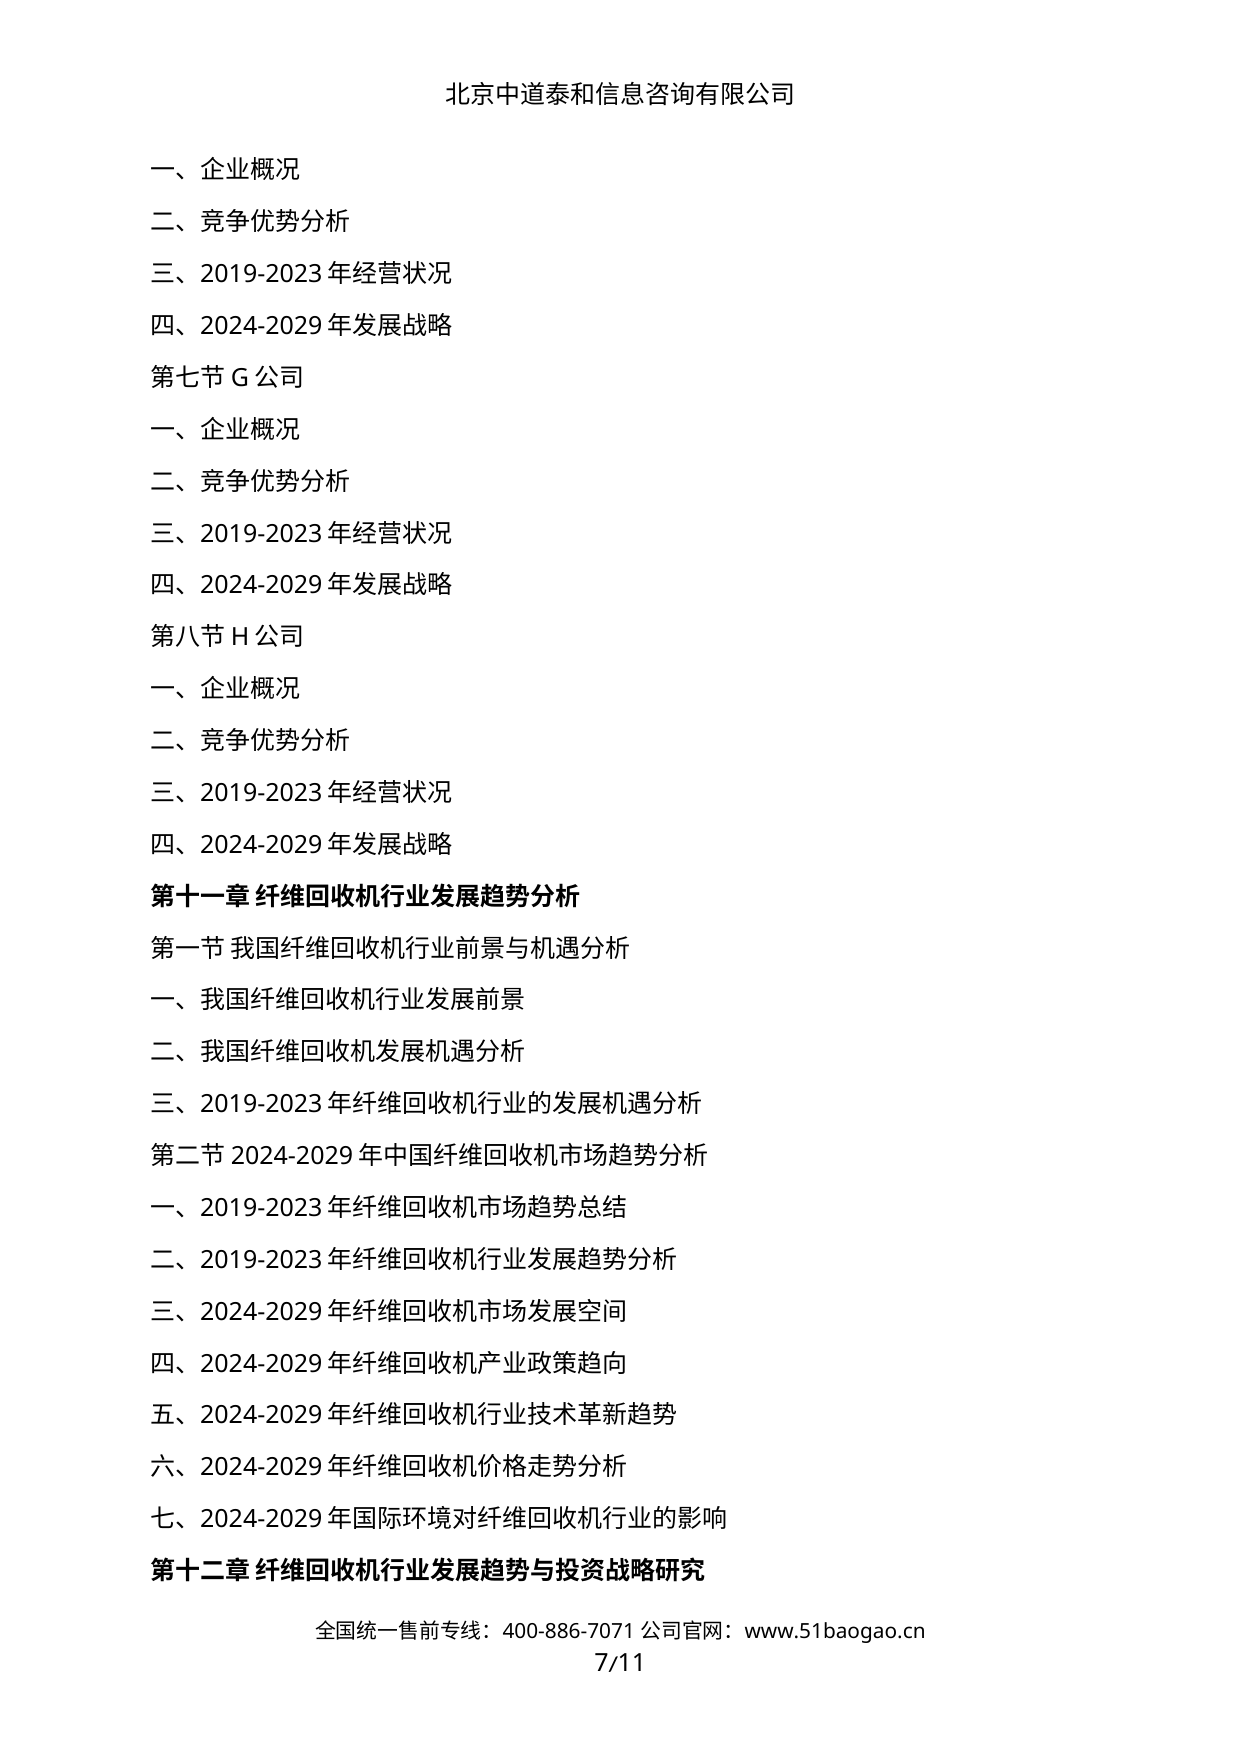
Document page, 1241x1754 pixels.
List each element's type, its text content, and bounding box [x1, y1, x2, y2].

text 三、2019-2023年纤维回收机行业的发展机遇分析 [150, 1084, 1090, 1120]
text 一、2019-2023年纤维回收机市场趋势总结 [150, 1187, 1090, 1224]
text 第一节 我国纤维回收机行业前景与机遇分析 [150, 928, 1090, 964]
text 四、2024-2029年纤维回收机产业政策趋向 [150, 1343, 1090, 1379]
text 二、竞争优势分析 [150, 721, 1090, 757]
text 二、2019-2023年纤维回收机行业发展趋势分析 [150, 1239, 1090, 1276]
text 一、我国纤维回收机行业发展前景 [150, 980, 1090, 1016]
text 五、2024-2029年纤维回收机行业技术革新趋势 [150, 1395, 1090, 1431]
text 六、2024-2029年纤维回收机价格走势分析 [150, 1447, 1090, 1483]
text 四、2024-2029年发展战略 [150, 306, 1090, 342]
text 四、2024-2029年发展战略 [150, 565, 1090, 601]
text 一、企业概况 [150, 409, 1090, 446]
text 二、我国纤维回收机发展机遇分析 [150, 1032, 1090, 1068]
text 二、竞争优势分析 [150, 202, 1090, 238]
text 第十一章 纤维回收机行业发展趋势分析 [150, 876, 1090, 912]
text 一、企业概况 [150, 669, 1090, 705]
text 三、2024-2029年纤维回收机市场发展空间 [150, 1291, 1090, 1327]
text 三、2019-2023年经营状况 [150, 254, 1090, 290]
text 四、2024-2029年发展战略 [150, 824, 1090, 861]
text 一、企业概况 [150, 150, 1090, 186]
text 七、2024-2029年国际环境对纤维回收机行业的影响 [150, 1499, 1090, 1535]
text 第二节 2024-2029年中国纤维回收机市场趋势分析 [150, 1136, 1090, 1172]
text 三、2019-2023年经营状况 [150, 772, 1090, 809]
text 三、2019-2023年经营状况 [150, 513, 1090, 549]
text 第七节 G公司 [150, 357, 1090, 394]
text 第十二章 纤维回收机行业发展趋势与投资战略研究 [150, 1551, 1090, 1587]
text 第八节 H公司 [150, 617, 1090, 653]
text 二、竞争优势分析 [150, 461, 1090, 497]
